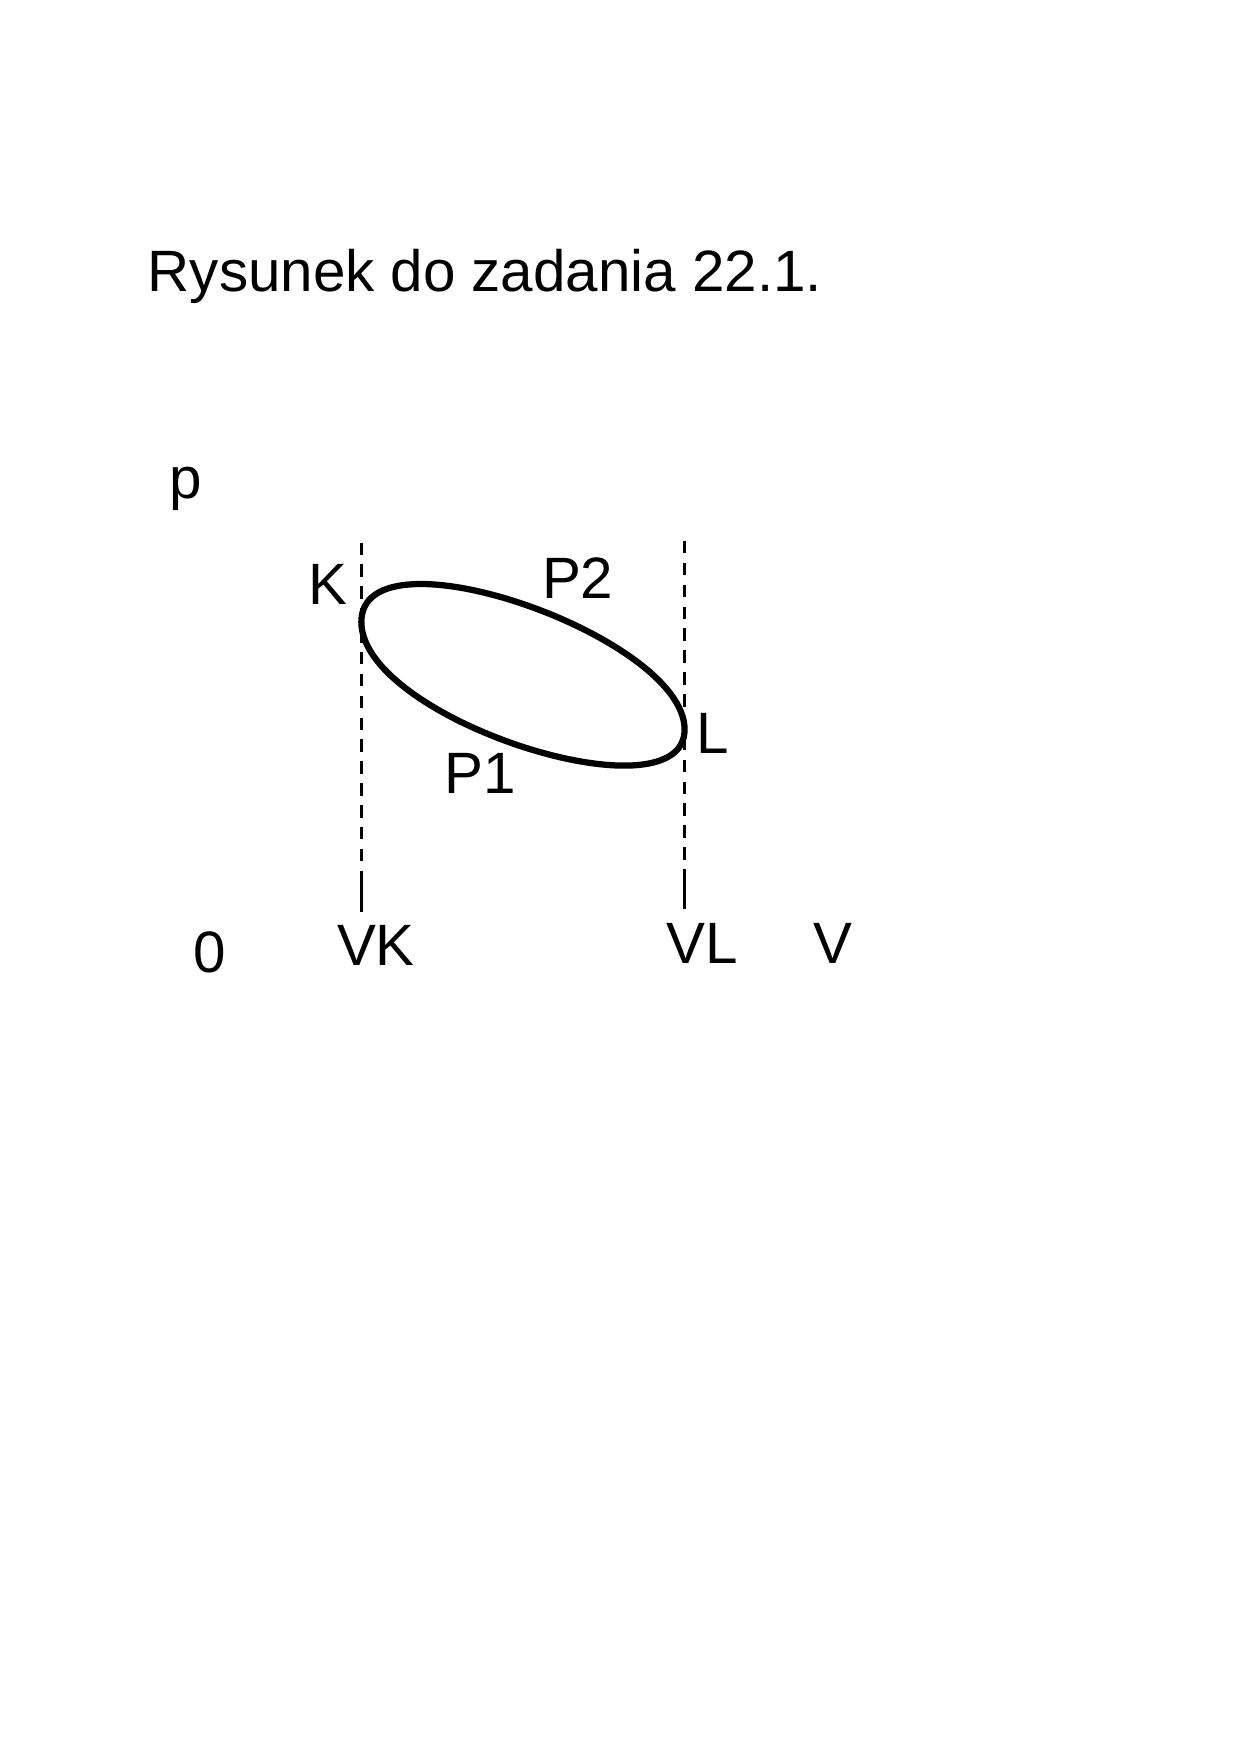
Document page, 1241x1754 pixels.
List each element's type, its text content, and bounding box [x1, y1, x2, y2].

text Rysunek do zadania 22.1. [148, 237, 1093, 304]
